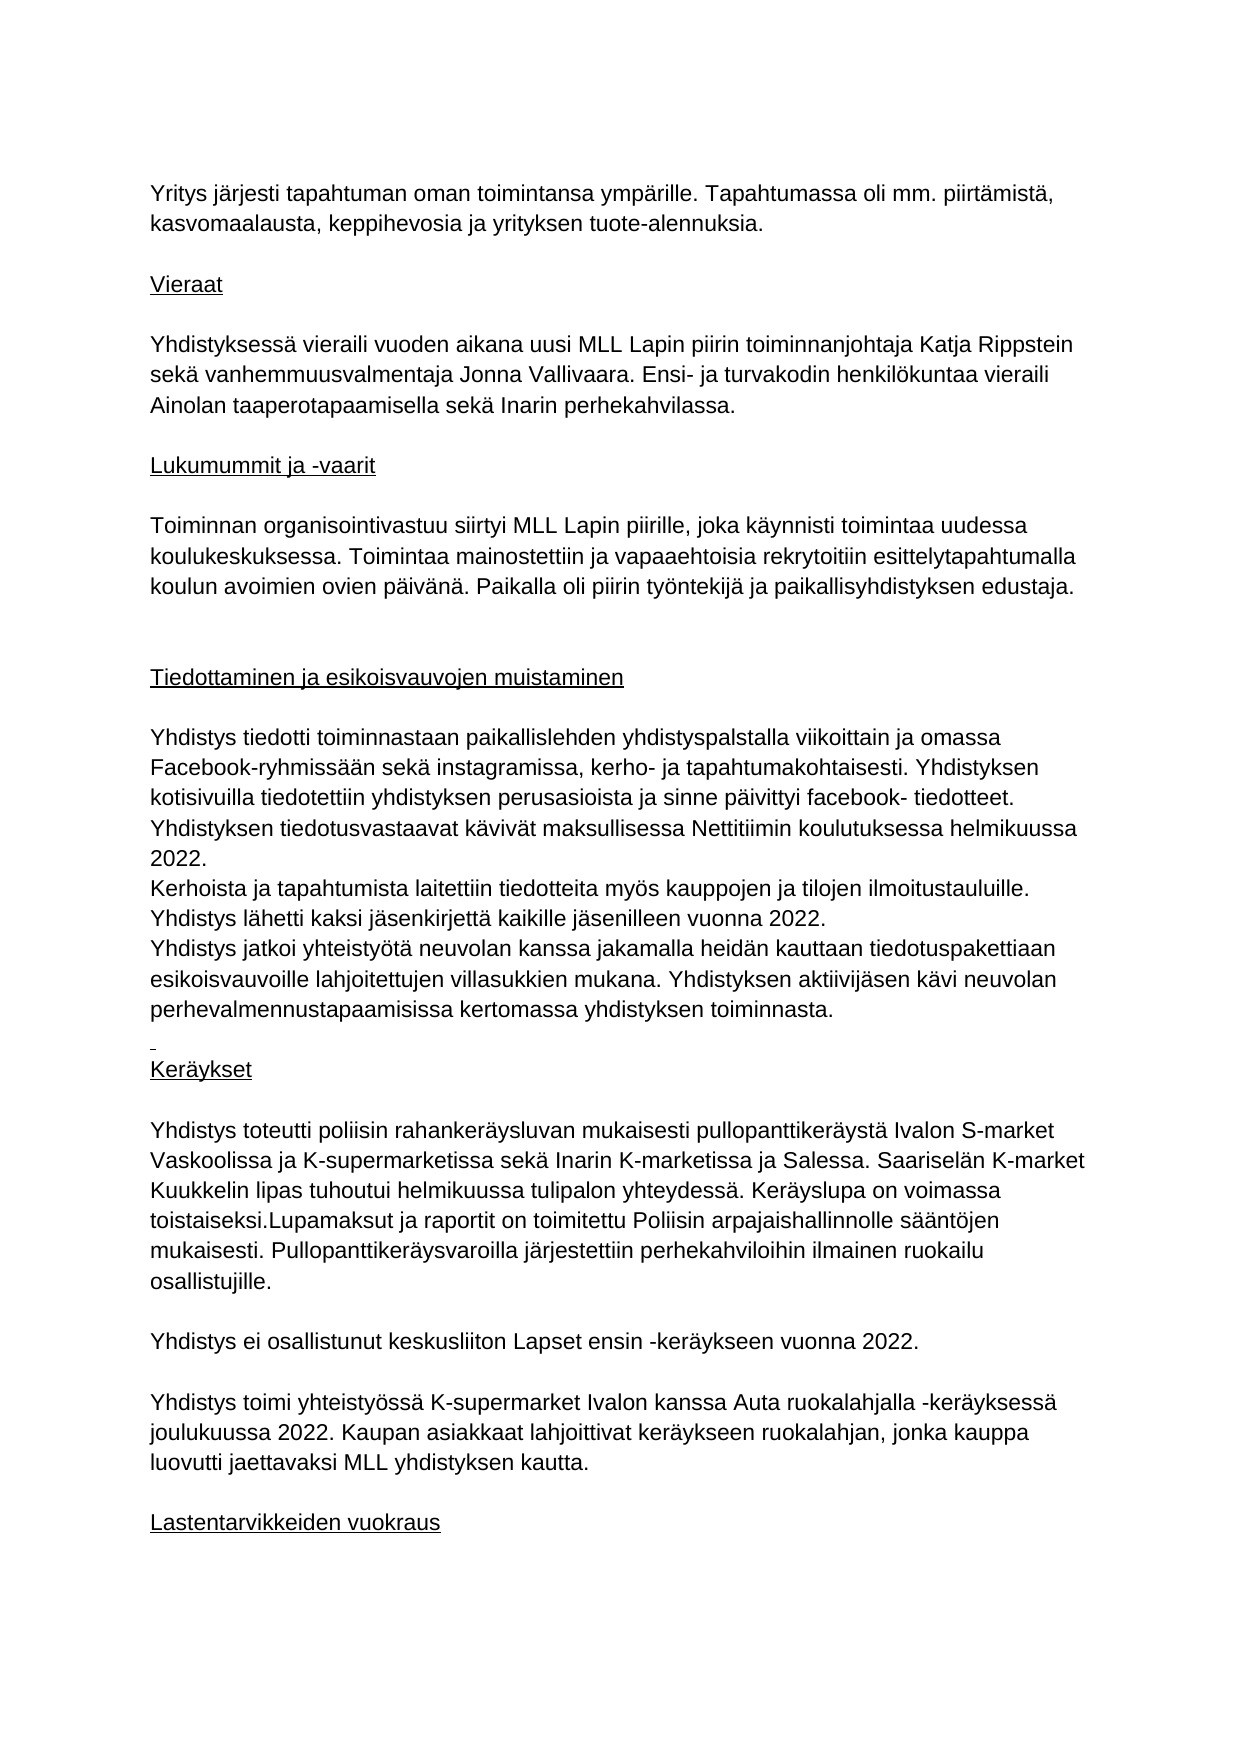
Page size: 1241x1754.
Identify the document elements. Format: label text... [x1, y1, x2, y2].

text Keräykset [150, 1056, 1090, 1083]
text Lastentarvikkeiden vuokraus [150, 1509, 1090, 1536]
text Yhdistys lähetti kaksi jäsenkirjettä kaikille jäsenilleen vuonna 2022. [150, 905, 1090, 932]
text Vieraat [150, 271, 1090, 297]
text Yhdistys toteutti poliisin rahankeräysluvan mukaisesti pullopanttikeräystä Ivalon S-market Vaskoolissa ja K-supermarketissa sekä Inarin K-marketissa ja Salessa. Saariselän K-market Kuukkelin lipas tuhoutui helmikuussa tulipalon yhteydessä. Keräyslupa on voimassa toistaiseksi.Lupamaksut ja raportit on toimitettu Poliisin arpajaishallinnolle sääntöjen mukaisesti. Pullopanttikeräysvaroilla järjestettiin perhekahviloihin ilmainen ruokailu osallistujille. [150, 1117, 1090, 1294]
text Toiminnan organisointivastuu siirtyi MLL Lapin piirille, joka käynnisti toimintaa uudessa koulukeskuksessa. Toimintaa mainostettiin ja vapaaehtoisia rekrytoitiin esittelytapahtumalla koulun avoimien ovien päivänä. Paikalla oli piirin työntekijä ja paikallisyhdistyksen edustaja. [150, 512, 1090, 599]
text Yhdistys jatkoi yhteistyötä neuvolan kanssa jakamalla heidän kauttaan tiedotuspakettiaan esikoisvauvoille lahjoitettujen villasukkien mukana. Yhdistyksen aktiivijäsen kävi neuvolan perhevalmennustapaamisissa kertomassa yhdistyksen toiminnasta. [150, 935, 1090, 1022]
text Yhdistys toimi yhteistyössä K-supermarket Ivalon kanssa Auta ruokalahjalla -keräyksessä joulukuussa 2022. Kaupan asiakkaat lahjoittivat keräykseen ruokalahjan, jonka kauppa luovutti jaettavaksi MLL yhdistyksen kautta. [150, 1388, 1090, 1475]
text Lukumummit ja -vaarit [150, 452, 1090, 478]
text Yhdistyksessä vieraili vuoden aikana uusi MLL Lapin piirin toiminnanjohtaja Katja Rippstein sekä vanhemmuusvalmentaja Jonna Vallivaara. Ensi- ja turvakodin henkilökuntaa vieraili Ainolan taaperotapaamisella sekä Inarin perhekahvilassa. [150, 331, 1090, 418]
text Yhdistys tiedotti toiminnastaan paikallislehden yhdistyspalstalla viikoittain ja omassa Facebook-ryhmissään sekä instagramissa, kerho- ja tapahtumakohtaisesti. Yhdistyksen kotisivuilla tiedotettiin yhdistyksen perusasioista ja sinne päivittyi facebook- tiedotteet. Yhdistyksen tiedotusvastaavat kävivät maksullisessa Nettitiimin koulutuksessa helmikuussa 2022. [150, 724, 1090, 871]
text Tiedottaminen ja esikoisvauvojen muistaminen [150, 663, 1090, 690]
text Kerhoista ja tapahtumista laitettiin tiedotteita myös kauppojen ja tilojen ilmoitustauluille. [150, 875, 1090, 901]
text Yritys järjesti tapahtuman oman toimintansa ympärille. Tapahtumassa oli mm. piirtämistä, kasvomaalausta, keppihevosia ja yrityksen tuote-alennuksia. [150, 180, 1090, 237]
text Yhdistys ei osallistunut keskusliiton Lapset ensin -keräykseen vuonna 2022. [150, 1328, 1090, 1354]
